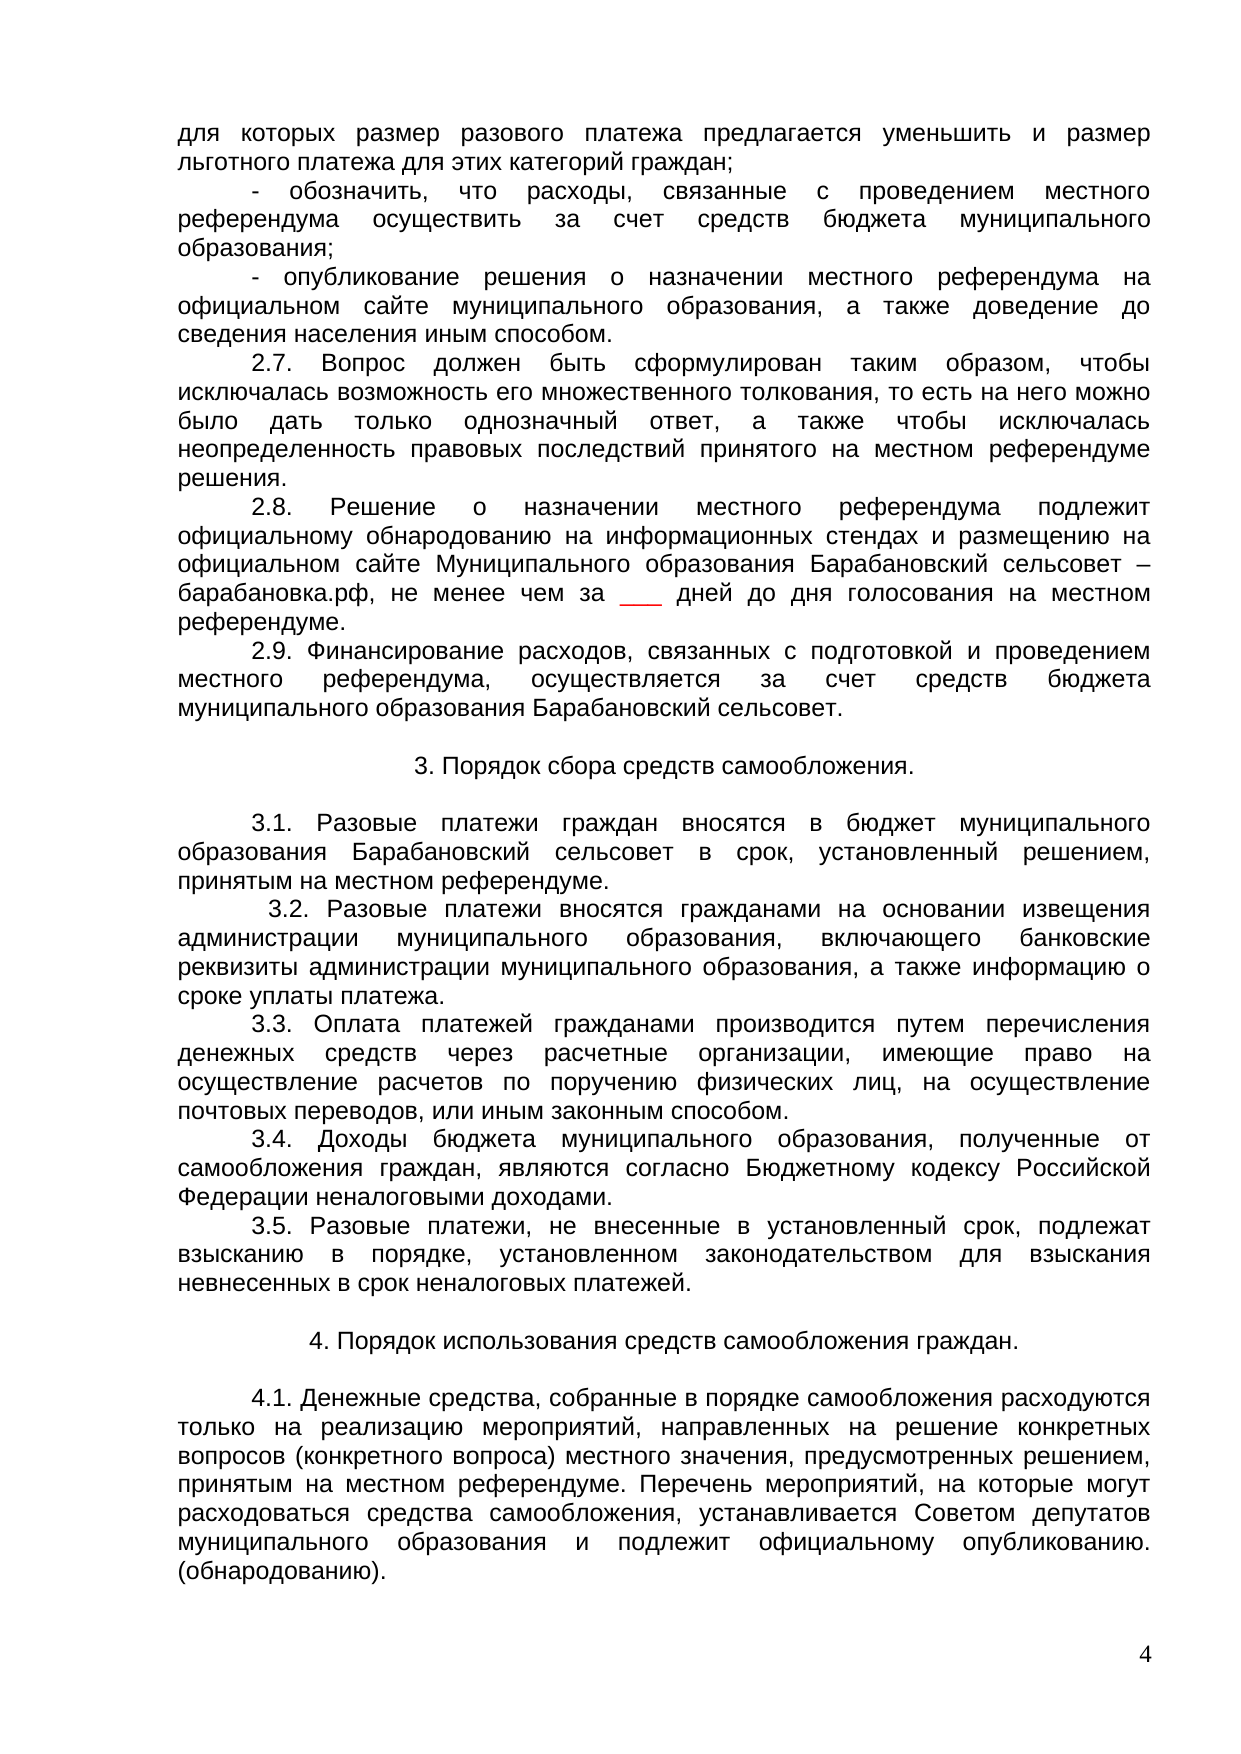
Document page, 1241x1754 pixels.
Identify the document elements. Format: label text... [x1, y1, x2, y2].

text 3.2. Разовые платежи вносятся гражданами на основании извещения администрации муниципального образования, включающего банковские реквизиты администрации муниципального образования, а также информацию о сроке уплаты платежа. [177, 894, 1152, 1009]
text 2.8. Решение о назначении местного референдума подлежит официальному обнародованию на информационных стендах и размещению на официальном сайте Муниципального образования Барабановский сельсовет – барабановка.рф, не менее чем за ___ дней до дня голосования на местном референдуме. [177, 492, 1152, 636]
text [177, 118, 1152, 176]
text 2.7. Вопрос должен быть сформулирован таким образом, чтобы исключалась возможность его множественного толкования, то есть на него можно было дать только однозначный ответ, а также чтобы исключалась неопределенность правовых последствий принятого на местном референдуме решения. [177, 348, 1152, 492]
text 4. Порядок использования средств самообложения граждан. [177, 1326, 1152, 1354]
text 3.1. Разовые платежи граждан вносятся в бюджет муниципального образования Барабановский сельсовет в срок, установленный решением, принятым на местном референдуме. [177, 808, 1152, 894]
text 3.4. Доходы бюджета муниципального образования, полученные от самообложения граждан, являются согласно Бюджетному кодексу Российской Федерации неналоговыми доходами. [177, 1124, 1152, 1211]
text 3.5. Разовые платежи, не внесенные в установленный срок, подлежат взысканию в порядке, установленном законодательством для взыскания невнесенных в срок неналоговых платежей. [177, 1211, 1152, 1297]
text 3. Порядок сбора средств самообложения. [177, 751, 1152, 779]
text 2.9. Финансирование расходов, связанных с подготовкой и проведением местного референдума, осуществляется за счет средств бюджета муниципального образования Барабановский сельсовет. [177, 636, 1152, 722]
text - обозначить, что расходы, связанные с проведением местного референдума осуществить за счет средств бюджета муниципального образования; [177, 176, 1152, 262]
text - опубликование решения о назначении местного референдума на официальном сайте муниципального образования, а также доведение до сведения населения иным способом. [177, 262, 1152, 348]
text 3.3. Оплата платежей гражданами производится путем перечисления денежных средств через расчетные организации, имеющие право на осуществление расчетов по поручению физических лиц, на осуществление почтовых переводов, или иным законным способом. [177, 1009, 1152, 1124]
text 4.1. Денежные средства, собранные в порядке самообложения расходуются только на реализацию мероприятий, направленных на решение конкретных вопросов (конкретного вопроса) местного значения, предусмотренных решением, принятым на местном референдуме. Перечень мероприятий, на которые могут расходоваться средства самообложения, устанавливается Советом депутатов муниципального образования и подлежит официальному опубликованию. (обнародованию). [177, 1383, 1152, 1584]
